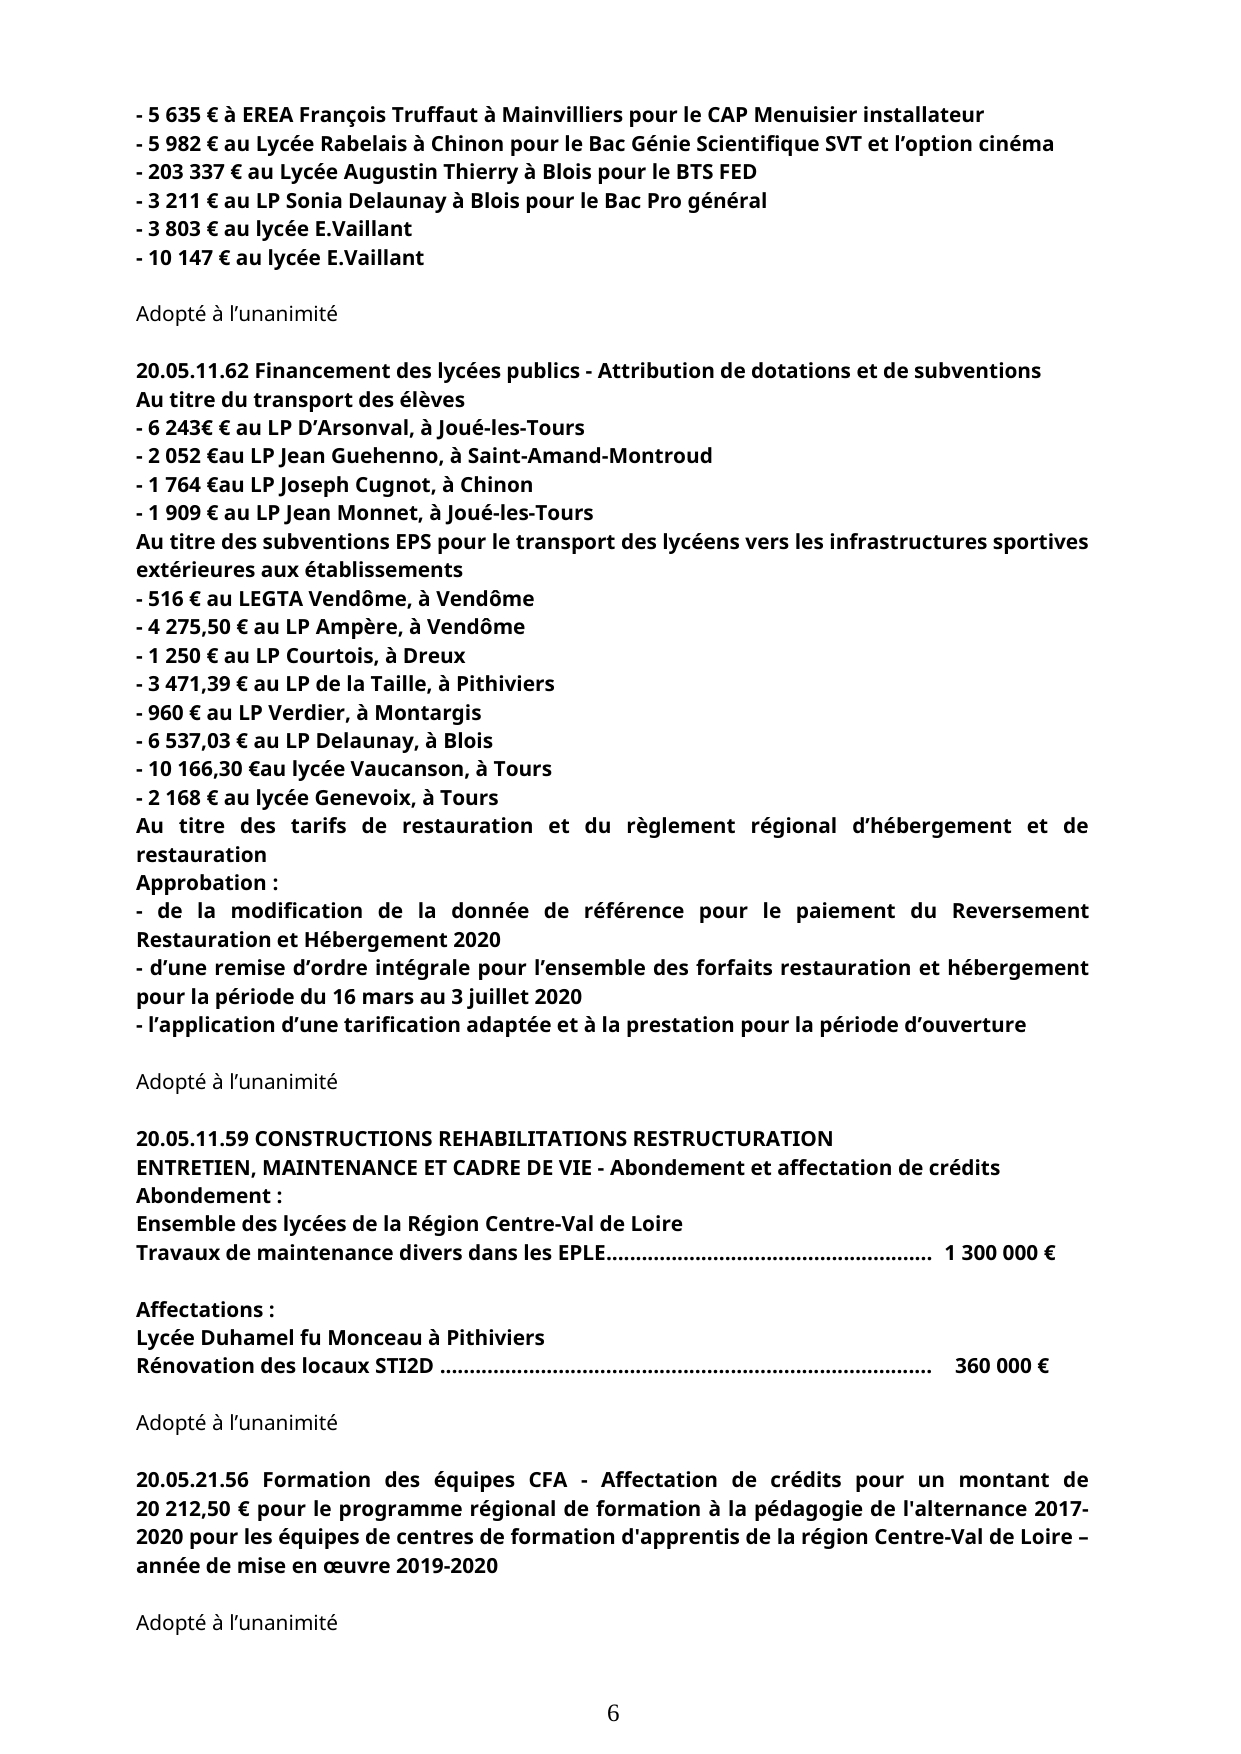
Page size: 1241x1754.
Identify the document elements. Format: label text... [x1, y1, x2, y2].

text Au titre du transport des élèves [136, 385, 1090, 413]
text Abondement : [136, 1181, 1090, 1209]
text Lycée Duhamel fu Monceau à Pithiviers [136, 1323, 1090, 1352]
text - l’application d’une tarification adaptée et à la prestation pour la période d’ouverture [136, 1010, 1090, 1039]
text - 1 909 € au LP Jean Monnet, à Joué-les-Tours [136, 498, 1090, 527]
text - 1 250 € au LP Courtois, à Dreux [136, 641, 1090, 669]
text - 10 166,30 €au lycée Vaucanson, à Tours [136, 754, 1090, 783]
text - 6 537,03 € au LP Delaunay, à Blois [136, 726, 1090, 754]
text - 5 982 € au Lycée Rabelais à Chinon pour le Bac Génie Scientifique SVT et l’option cinéma [136, 129, 1090, 157]
text Adopté à l’unanimité [136, 1408, 1090, 1437]
text Travaux de maintenance divers dans les EPLE 1 300 000 € [136, 1238, 1090, 1266]
text - 4 275,50 € au LP Ampère, à Vendôme [136, 612, 1090, 641]
text - 2 052 €au LP Jean Guehenno, à Saint-Amand-Montroud [136, 442, 1090, 470]
text - 6 243€ € au LP D’Arsonval, à Joué-les-Tours [136, 413, 1090, 442]
text - 1 764 €au LP Joseph Cugnot, à Chinon [136, 470, 1090, 498]
text - 5 635 € à EREA François Truffaut à Mainvilliers pour le CAP Menuisier installateur [136, 100, 1090, 129]
text 20.05.11.62 Financement des lycées publics - Attribution de dotations et de subventions [136, 356, 1090, 385]
text Entretien, maintenance et cadre de vie - Abondement et affectation de crédits [136, 1153, 1090, 1181]
text - 516 € au LEGTA Vendôme, à Vendôme [136, 584, 1090, 612]
text Au titre des subventions EPS pour le transport des lycéens vers les infrastructures sportives extérieures aux établissements [136, 527, 1090, 584]
text Approbation : [136, 868, 1090, 897]
text Adopté à l’unanimité [136, 1067, 1090, 1096]
text - 203 337 € au Lycée Augustin Thierry à Blois pour le BTS FED [136, 157, 1090, 186]
text - 10 147 € au lycée E.Vaillant [136, 243, 1090, 271]
text Adopté à l’unanimité [136, 1608, 1090, 1636]
text - 3 471,39 € au LP de la Taille, à Pithiviers [136, 669, 1090, 698]
text - 960 € au LP Verdier, à Montargis [136, 698, 1090, 726]
text - 2 168 € au lycée Genevoix, à Tours [136, 783, 1090, 811]
text Rénovation des locaux STI2D 360 000 € [136, 1352, 1090, 1380]
text Au titre des tarifs de restauration et du règlement régional d’hébergement et de restauration [136, 811, 1090, 868]
text - 3 211 € au LP Sonia Delaunay à Blois pour le Bac Pro général [136, 186, 1090, 214]
text Ensemble des lycées de la Région Centre-Val de Loire [136, 1209, 1090, 1238]
text 20.05.21.56 Formation des équipes CFA - Affectation de crédits pour un montant de 20 212,50 € pour le programme régional de formation à la pédagogie de l'alternance 2017-2020 pour les équipes de centres de formation d'apprentis de la région Centre-Val de Loire – année de mise en œuvre 2019-2020 [136, 1465, 1090, 1579]
text Affectations : [136, 1295, 1090, 1323]
text 20.05.11.59 CONSTRUCTIONS REHABILITATIONS RESTRUCTURATION [136, 1124, 1090, 1153]
text - d’une remise d’ordre intégrale pour l’ensemble des forfaits restauration et hébergement pour la période du 16 mars au 3 juillet 2020 [136, 953, 1090, 1010]
text Adopté à l’unanimité [136, 299, 1090, 328]
text - 3 803 € au lycée E.Vaillant [136, 214, 1090, 243]
text - de la modification de la donnée de référence pour le paiement du Reversement Restauration et Hébergement 2020 [136, 897, 1090, 953]
